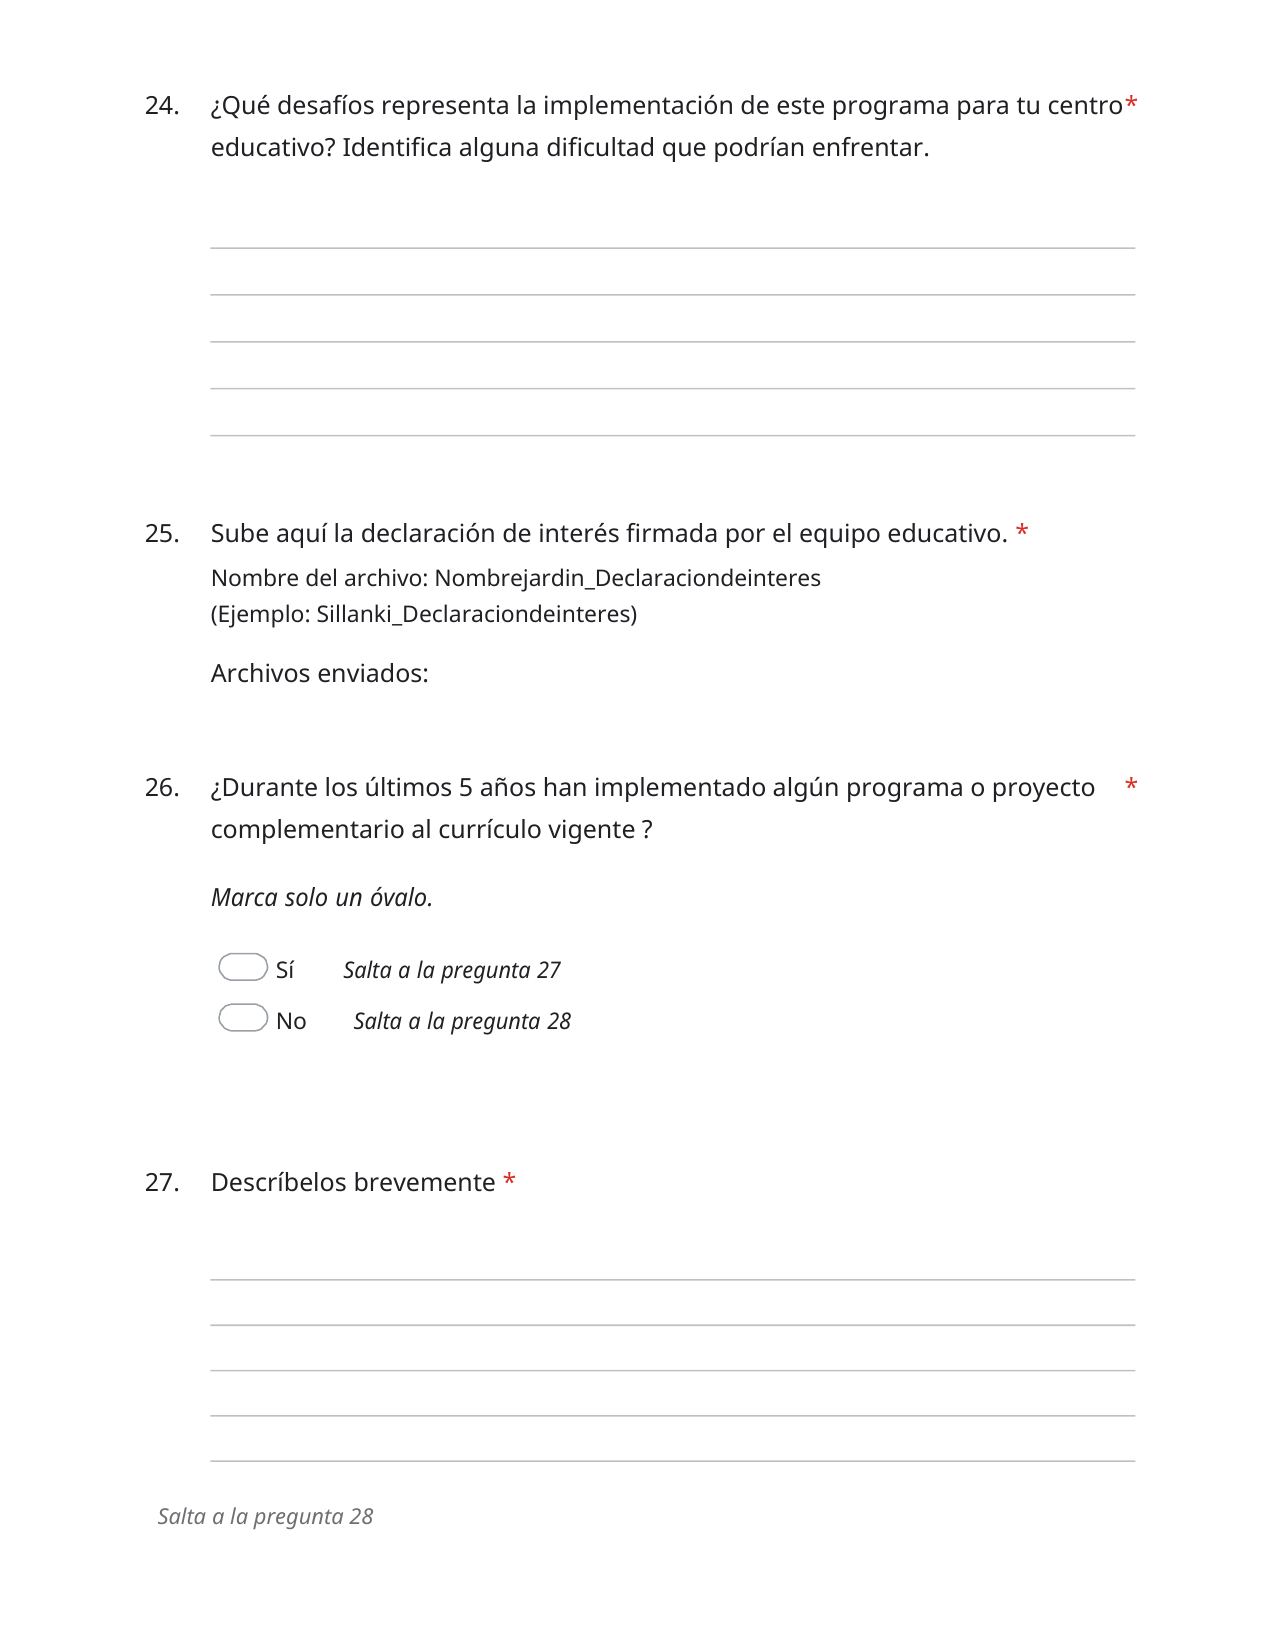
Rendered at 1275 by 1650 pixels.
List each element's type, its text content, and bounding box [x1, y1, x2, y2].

text Salta a la pregunta 28 [157, 1501, 1146, 1531]
subtitle Archivos enviados: [211, 656, 1146, 690]
list ¿Qué desafíos representa la implementación de este programa para tu centro * [144, 88, 1146, 122]
subtitle complementario al currículo vigente ? [211, 811, 1146, 846]
text Sí Salta a la pregunta 27 [276, 954, 1146, 986]
list Sube aquí la declaración de interés firmada por el equipo educativo. * [144, 516, 1146, 550]
subtitle educativo? Identifica alguna dificultad que podrían enfrentar. [211, 130, 1146, 164]
subtitle Marca solo un óvalo. [211, 880, 1146, 914]
subtitle Descríbelos brevemente * [144, 1165, 1146, 1199]
text Nombre del archivo: Nombrejardin_Declaraciondeinteres (Ejemplo: Sillanki_Declaraciondeinteres) [211, 562, 885, 629]
list ¿Durante los últimos 5 años han implementado algún programa o proyecto * [144, 769, 1146, 804]
text No Salta a la pregunta 28 [276, 1005, 1146, 1036]
